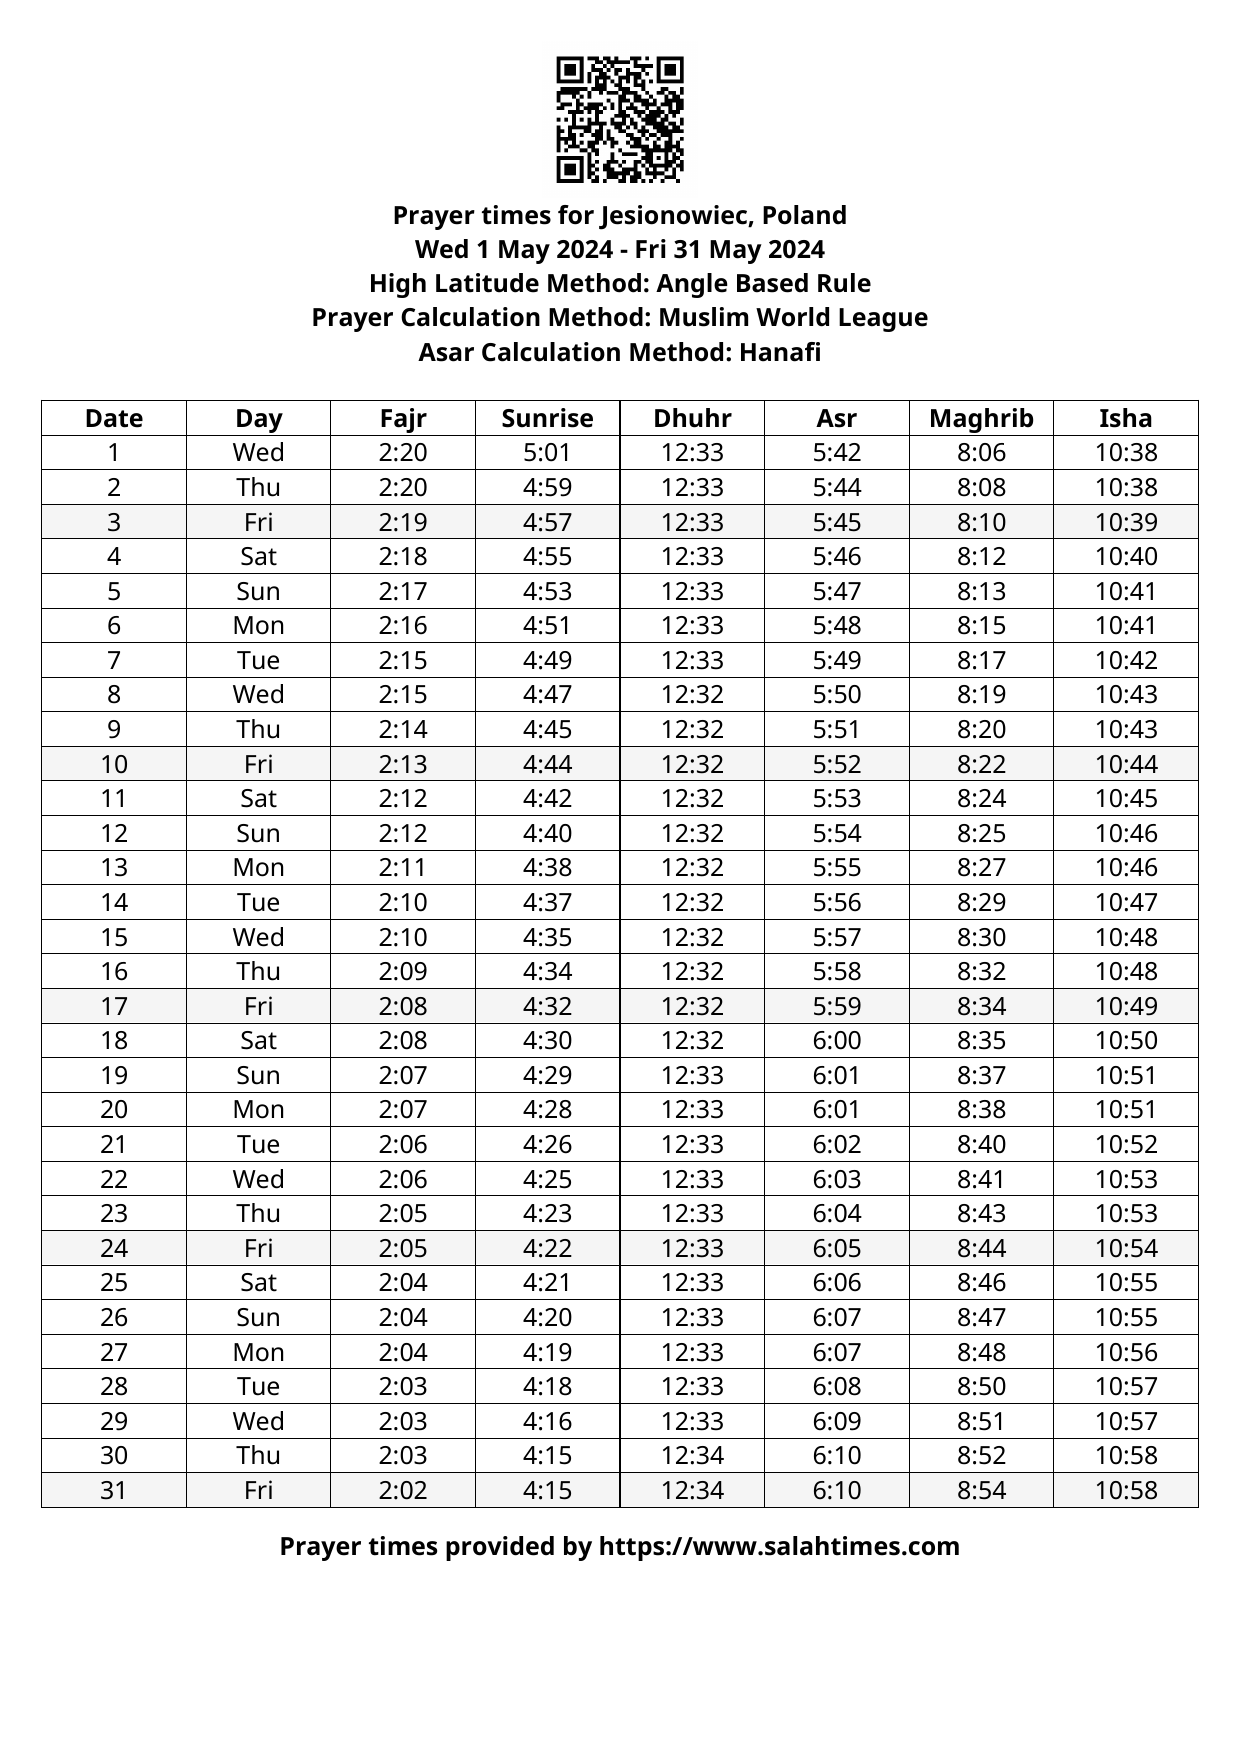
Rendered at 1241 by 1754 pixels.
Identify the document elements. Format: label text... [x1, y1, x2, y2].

table_cell 10:44 [1054, 747, 1198, 780]
table_cell Mon [187, 609, 330, 642]
table_cell 12:33 [621, 1335, 764, 1368]
table_cell 4:21 [476, 1266, 619, 1299]
table_cell 12:32 [621, 678, 764, 711]
table_cell 2:11 [331, 851, 475, 884]
table_cell Wed [187, 678, 330, 711]
table_cell 12:34 [621, 1473, 764, 1507]
table_cell 6:02 [765, 1127, 909, 1161]
table_cell 5 [42, 574, 186, 607]
table_cell 19 [42, 1058, 186, 1092]
table_cell 5:01 [476, 436, 619, 469]
text Prayer times for Jesionowiec, Poland [42, 198, 1198, 232]
table_cell 6:10 [765, 1473, 909, 1507]
table_cell 10:39 [1054, 505, 1198, 538]
table_cell 4:32 [476, 989, 619, 1022]
table_cell 2:20 [331, 470, 475, 504]
table_cell 8:22 [910, 747, 1053, 780]
table_cell 10:48 [1054, 954, 1198, 988]
table_cell 8:10 [910, 505, 1053, 538]
table_cell 4:57 [476, 505, 619, 538]
table_cell 5:47 [765, 574, 909, 607]
table_cell 31 [42, 1473, 186, 1507]
table_cell 8:19 [910, 678, 1053, 711]
table_cell 2:12 [331, 781, 475, 815]
table_cell 20 [42, 1093, 186, 1126]
table_cell 12:33 [621, 643, 764, 677]
table_cell 2:08 [331, 1024, 475, 1057]
table_cell 12:32 [621, 954, 764, 988]
table_cell 12:33 [621, 1127, 764, 1161]
table_cell 8:54 [910, 1473, 1053, 1507]
table_cell 4:25 [476, 1162, 619, 1195]
table_cell 12:33 [621, 1093, 764, 1126]
table_cell 8:24 [910, 781, 1053, 815]
table_cell 4:28 [476, 1093, 619, 1126]
table_header Maghrib [910, 401, 1053, 434]
table_cell 6:09 [765, 1404, 909, 1437]
table_cell 4 [42, 539, 186, 573]
table_cell Tue [187, 885, 330, 919]
table_cell 22 [42, 1162, 186, 1195]
table_cell 5:42 [765, 436, 909, 469]
table_cell 5:57 [765, 920, 909, 953]
table_cell 2:04 [331, 1335, 475, 1368]
table_cell 6:00 [765, 1024, 909, 1057]
table_cell 10:38 [1054, 470, 1198, 504]
table_cell 4:59 [476, 470, 619, 504]
table_cell Fri [187, 747, 330, 780]
table_cell 6:07 [765, 1335, 909, 1368]
table_cell 5:44 [765, 470, 909, 504]
table_cell Tue [187, 643, 330, 677]
table_cell 2:13 [331, 747, 475, 780]
table_cell 2:18 [331, 539, 475, 573]
table_cell Sun [187, 1300, 330, 1334]
table_cell Thu [187, 1439, 330, 1472]
text Wed 1 May 2024 - Fri 31 May 2024 [42, 232, 1198, 266]
table_cell 8:35 [910, 1024, 1053, 1057]
table_cell Mon [187, 1093, 330, 1126]
table_cell 7 [42, 643, 186, 677]
table_cell 12:32 [621, 1024, 764, 1057]
table_cell 10:45 [1054, 781, 1198, 815]
table_cell 12:33 [621, 574, 764, 607]
table_cell 10:55 [1054, 1300, 1198, 1334]
table_cell 10:57 [1054, 1404, 1198, 1437]
table_cell 8:15 [910, 609, 1053, 642]
table_cell 29 [42, 1404, 186, 1437]
table_cell 25 [42, 1266, 186, 1299]
table_cell 17 [42, 989, 186, 1022]
table_cell 18 [42, 1024, 186, 1057]
table_cell 6:01 [765, 1058, 909, 1092]
table_cell 2:07 [331, 1093, 475, 1126]
table_cell 10:42 [1054, 643, 1198, 677]
table_cell 2:02 [331, 1473, 475, 1507]
table_cell 2:03 [331, 1404, 475, 1437]
table_cell 2:03 [331, 1369, 475, 1403]
picture [542, 41, 699, 198]
table_cell 10:46 [1054, 816, 1198, 849]
table_cell 6:06 [765, 1266, 909, 1299]
table_cell Sat [187, 1024, 330, 1057]
table_cell 10:53 [1054, 1162, 1198, 1195]
table_cell 10:40 [1054, 539, 1198, 573]
table_cell Wed [187, 436, 330, 469]
table_cell 12 [42, 816, 186, 849]
table_cell 4:37 [476, 885, 619, 919]
table_cell 21 [42, 1127, 186, 1161]
table_cell 8:48 [910, 1335, 1053, 1368]
table_cell 2:06 [331, 1127, 475, 1161]
table_cell 4:15 [476, 1439, 619, 1472]
table_cell 12:33 [621, 1300, 764, 1334]
table_cell Fri [187, 1473, 330, 1507]
table_cell 8:06 [910, 436, 1053, 469]
table_cell 6:03 [765, 1162, 909, 1195]
table_header Sunrise [476, 401, 619, 434]
table_cell 4:40 [476, 816, 619, 849]
table_cell Wed [187, 920, 330, 953]
table_cell 2:14 [331, 712, 475, 746]
table_cell 4:26 [476, 1127, 619, 1161]
table_cell 8:43 [910, 1196, 1053, 1230]
table_cell 10:56 [1054, 1335, 1198, 1368]
table_cell 5:55 [765, 851, 909, 884]
table_cell 2:15 [331, 678, 475, 711]
table_cell 24 [42, 1231, 186, 1264]
table_cell 2:07 [331, 1058, 475, 1092]
table_cell 6:10 [765, 1439, 909, 1472]
table_cell 8:44 [910, 1231, 1053, 1264]
table_cell 10:47 [1054, 885, 1198, 919]
table_cell 12:33 [621, 1058, 764, 1092]
table_cell 10:53 [1054, 1196, 1198, 1230]
table_cell 8:51 [910, 1404, 1053, 1437]
table_cell 6:08 [765, 1369, 909, 1403]
table_cell 5:48 [765, 609, 909, 642]
table_cell Sun [187, 1058, 330, 1092]
table_cell 8:47 [910, 1300, 1053, 1334]
table_cell Mon [187, 851, 330, 884]
table_cell 8:12 [910, 539, 1053, 573]
table_cell 12:32 [621, 712, 764, 746]
table_header Dhuhr [621, 401, 764, 434]
table_cell 12:33 [621, 436, 764, 469]
table_cell 10:46 [1054, 851, 1198, 884]
table_cell 8:41 [910, 1162, 1053, 1195]
table_cell 2:16 [331, 609, 475, 642]
table_cell 10:54 [1054, 1231, 1198, 1264]
table_cell Thu [187, 712, 330, 746]
table_header Isha [1054, 401, 1198, 434]
table_cell Wed [187, 1404, 330, 1437]
table_cell 4:30 [476, 1024, 619, 1057]
table_cell 10:48 [1054, 920, 1198, 953]
table_cell 3 [42, 505, 186, 538]
table_cell 4:18 [476, 1369, 619, 1403]
table_cell 6:01 [765, 1093, 909, 1126]
table_cell Sun [187, 816, 330, 849]
table_cell 4:55 [476, 539, 619, 573]
table_cell 2:05 [331, 1196, 475, 1230]
table_cell 27 [42, 1335, 186, 1368]
table_cell 2:10 [331, 885, 475, 919]
table_cell 12:32 [621, 920, 764, 953]
table_cell 23 [42, 1196, 186, 1230]
table_cell 12:33 [621, 505, 764, 538]
table_cell 10:43 [1054, 678, 1198, 711]
table_cell 12:33 [621, 1162, 764, 1195]
table_cell 10:41 [1054, 574, 1198, 607]
table_cell 12:33 [621, 1196, 764, 1230]
table_cell 10 [42, 747, 186, 780]
table_cell 10:55 [1054, 1266, 1198, 1299]
table_cell 14 [42, 885, 186, 919]
table_cell 10:50 [1054, 1024, 1198, 1057]
table_cell Tue [187, 1369, 330, 1403]
table_cell 4:15 [476, 1473, 619, 1507]
table_cell 2:10 [331, 920, 475, 953]
table_cell 4:29 [476, 1058, 619, 1092]
table_cell 4:35 [476, 920, 619, 953]
table_cell 12:32 [621, 989, 764, 1022]
table_cell 4:42 [476, 781, 619, 815]
table_cell 11 [42, 781, 186, 815]
table_header Asr [765, 401, 909, 434]
table_cell 10:43 [1054, 712, 1198, 746]
table_cell 4:20 [476, 1300, 619, 1334]
table_cell 2:03 [331, 1439, 475, 1472]
text High Latitude Method: Angle Based Rule [42, 266, 1198, 300]
table_cell 4:49 [476, 643, 619, 677]
table_cell 10:41 [1054, 609, 1198, 642]
table_cell 12:32 [621, 885, 764, 919]
table_cell Wed [187, 1162, 330, 1195]
table_cell 10:58 [1054, 1473, 1198, 1507]
table_cell 6:07 [765, 1300, 909, 1334]
table_cell 10:51 [1054, 1058, 1198, 1092]
table_cell Fri [187, 505, 330, 538]
table_cell 12:33 [621, 539, 764, 573]
table_cell Thu [187, 470, 330, 504]
table_cell 12:33 [621, 1404, 764, 1437]
table_cell 1 [42, 436, 186, 469]
table_cell 12:34 [621, 1439, 764, 1472]
table_cell 8:08 [910, 470, 1053, 504]
table_cell 12:33 [621, 1369, 764, 1403]
table_cell 2:20 [331, 436, 475, 469]
table_cell 4:19 [476, 1335, 619, 1368]
table_cell 10:49 [1054, 989, 1198, 1022]
table_cell 4:16 [476, 1404, 619, 1437]
table_cell 10:57 [1054, 1369, 1198, 1403]
table_header Date [42, 401, 186, 434]
table_cell 12:33 [621, 470, 764, 504]
table_cell 8:50 [910, 1369, 1053, 1403]
table_cell 5:59 [765, 989, 909, 1022]
table_cell 5:49 [765, 643, 909, 677]
table_cell 12:32 [621, 781, 764, 815]
table_cell 2:08 [331, 989, 475, 1022]
table_cell 8:38 [910, 1093, 1053, 1126]
table_cell 28 [42, 1369, 186, 1403]
table_cell 2:04 [331, 1300, 475, 1334]
table_cell 15 [42, 920, 186, 953]
table_cell 8:29 [910, 885, 1053, 919]
table_cell 5:46 [765, 539, 909, 573]
table_cell 8:40 [910, 1127, 1053, 1161]
table_cell 2:19 [331, 505, 475, 538]
table_cell 4:53 [476, 574, 619, 607]
table_cell Sat [187, 1266, 330, 1299]
text Prayer times provided by https://www.salahtimes.com [42, 1528, 1198, 1563]
table_cell 5:54 [765, 816, 909, 849]
table_cell 6:05 [765, 1231, 909, 1264]
table_cell 2:15 [331, 643, 475, 677]
table_cell Sat [187, 539, 330, 573]
table_cell Thu [187, 1196, 330, 1230]
table_cell 30 [42, 1439, 186, 1472]
table_cell Thu [187, 954, 330, 988]
table_cell 4:22 [476, 1231, 619, 1264]
table_cell 13 [42, 851, 186, 884]
table_cell Sun [187, 574, 330, 607]
table_cell 2:17 [331, 574, 475, 607]
table_cell 6:04 [765, 1196, 909, 1230]
table_cell 2:09 [331, 954, 475, 988]
table_cell 8:20 [910, 712, 1053, 746]
table_cell 4:51 [476, 609, 619, 642]
table_cell 5:50 [765, 678, 909, 711]
table_cell 9 [42, 712, 186, 746]
table_cell 10:52 [1054, 1127, 1198, 1161]
table_cell 8:13 [910, 574, 1053, 607]
table_cell 8:52 [910, 1439, 1053, 1472]
table_cell 8:32 [910, 954, 1053, 988]
table_cell 4:38 [476, 851, 619, 884]
table_cell 8 [42, 678, 186, 711]
table_cell Fri [187, 1231, 330, 1264]
text Asar Calculation Method: Hanafi [42, 334, 1198, 368]
table_cell Tue [187, 1127, 330, 1161]
table_cell Fri [187, 989, 330, 1022]
table_cell 8:17 [910, 643, 1053, 677]
table_cell 5:56 [765, 885, 909, 919]
table_cell 12:33 [621, 1266, 764, 1299]
table_cell 4:34 [476, 954, 619, 988]
table_cell 26 [42, 1300, 186, 1334]
table_cell 5:45 [765, 505, 909, 538]
table_cell 8:25 [910, 816, 1053, 849]
table_header Day [187, 401, 330, 434]
table_cell 2 [42, 470, 186, 504]
table_cell 12:33 [621, 609, 764, 642]
table_cell 8:34 [910, 989, 1053, 1022]
table_cell 4:45 [476, 712, 619, 746]
table_header Fajr [331, 401, 475, 434]
table_cell 8:27 [910, 851, 1053, 884]
table_cell 6 [42, 609, 186, 642]
table_cell Mon [187, 1335, 330, 1368]
table_cell 2:04 [331, 1266, 475, 1299]
table_cell 10:58 [1054, 1439, 1198, 1472]
table_cell 16 [42, 954, 186, 988]
table_cell 8:46 [910, 1266, 1053, 1299]
table_cell 12:32 [621, 747, 764, 780]
text Prayer Calculation Method: Muslim World League [42, 300, 1198, 334]
table_cell 5:58 [765, 954, 909, 988]
table_cell 5:53 [765, 781, 909, 815]
table_cell 5:51 [765, 712, 909, 746]
table_cell 12:32 [621, 851, 764, 884]
table_cell 5:52 [765, 747, 909, 780]
table_cell 12:33 [621, 1231, 764, 1264]
table_cell 2:06 [331, 1162, 475, 1195]
table_cell 8:30 [910, 920, 1053, 953]
table_cell 10:51 [1054, 1093, 1198, 1126]
table_cell 10:38 [1054, 436, 1198, 469]
table_cell Sat [187, 781, 330, 815]
table_cell 4:23 [476, 1196, 619, 1230]
table_cell 4:44 [476, 747, 619, 780]
table_cell 2:05 [331, 1231, 475, 1264]
table_cell 12:32 [621, 816, 764, 849]
table_cell 4:47 [476, 678, 619, 711]
table_cell 2:12 [331, 816, 475, 849]
table_cell 8:37 [910, 1058, 1053, 1092]
